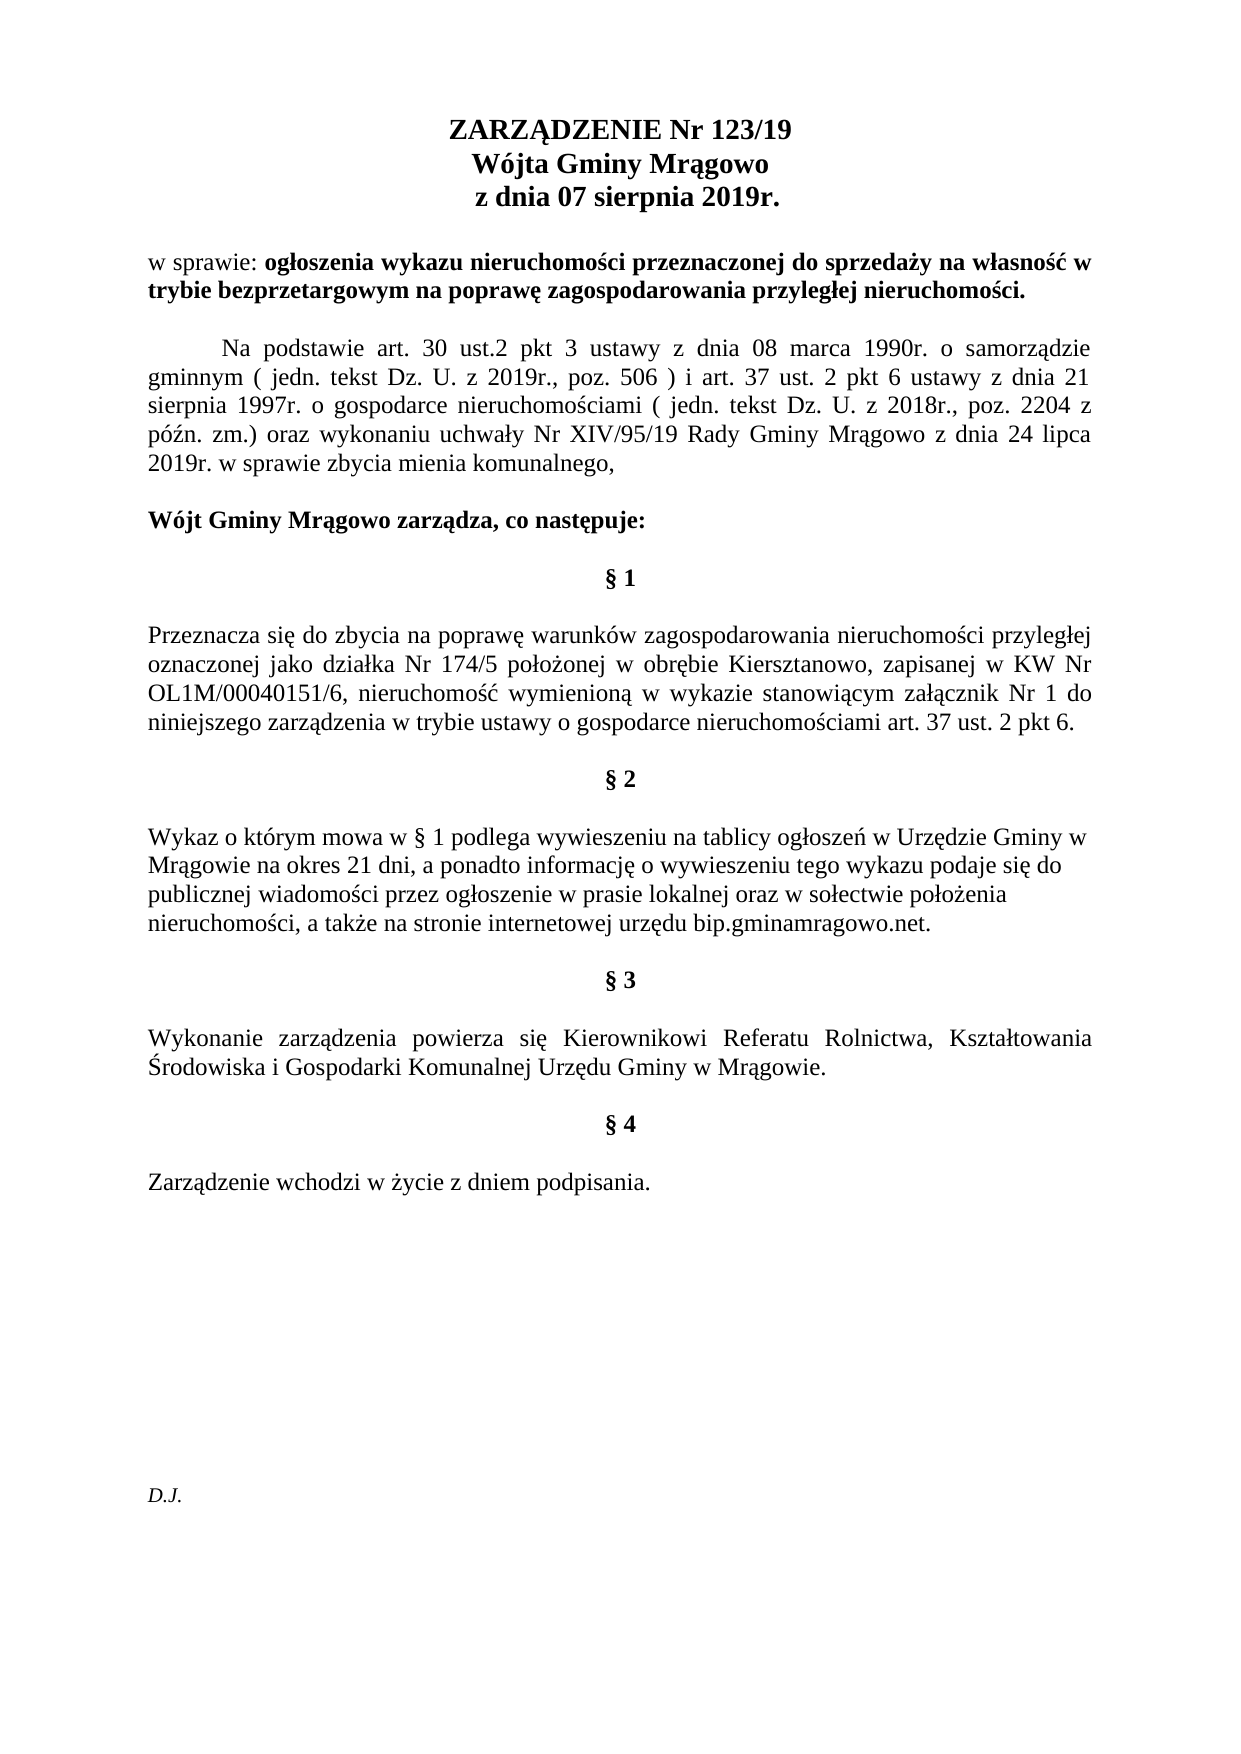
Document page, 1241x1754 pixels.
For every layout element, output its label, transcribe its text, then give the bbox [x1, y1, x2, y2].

text Przeznacza się do zbycia na poprawę warunków zagospodarowania nieruchomości przyległej oznaczonej jako działka Nr 174/5 położonej w obrębie Kiersztanowo, zapisanej w KW Nr OL1M/00040151/6, nieruchomość wymienioną w wykazie stanowiącym załącznik Nr 1 do niniejszego zarządzenia w trybie ustawy o gospodarce nieruchomościami art. 37 ust. 2 pkt 6. [148, 620, 1093, 735]
text Wykaz o którym mowa w § 1 podlega wywieszeniu na tablicy ogłoszeń w Urzędzie Gminy w Mrągowie na okres 21 dni, a ponadto informację o wywieszeniu tego wykazu podaje się do publicznej wiadomości przez ogłoszenie w prasie lokalnej oraz w sołectwie położenia nieruchomości, a także na stronie internetowej urzędu bip.gminamragowo.net. [148, 822, 1093, 937]
text § 4 [148, 1109, 1093, 1138]
text D.J. [148, 1483, 1093, 1507]
text w sprawie: ogłoszenia wykazu nieruchomości przeznaczonej do sprzedaży na własność w trybie bezprzetargowym na poprawę zagospodarowania przyległej nieruchomości. [148, 247, 1093, 304]
text Wójt Gminy Mrągowo zarządza, co następuje: [148, 505, 1093, 534]
title ZARZĄDZENIE Nr 123/19 [148, 112, 1093, 146]
text Wykonanie zarządzenia powierza się Kierownikowi Referatu Rolnictwa, Kształtowania Środowiska i Gospodarki Komunalnej Urzędu Gminy w Mrągowie. [148, 1023, 1093, 1080]
text Zarządzenie wchodzi w życie z dniem podpisania. [148, 1167, 1093, 1195]
text Na podstawie art. 30 ust.2 pkt 3 ustawy z dnia 08 marca 1990r. o samorządzie gminnym ( jedn. tekst Dz. U. z 2019r., poz. 506 ) i art. 37 ust. 2 pkt 6 ustawy z dnia 21 sierpnia 1997r. o gospodarce nieruchomościami ( jedn. tekst Dz. U. z 2018r., poz. 2204 z późn. zm.) oraz wykonaniu uchwały Nr XIV/95/19 Rady Gminy Mrągowo z dnia 24 lipca 2019r. w sprawie zbycia mienia komunalnego, [148, 333, 1093, 477]
text § 2 [148, 764, 1093, 793]
text Wójta Gminy Mrągowo [148, 146, 1093, 179]
text § 1 [148, 563, 1093, 592]
text § 3 [148, 965, 1093, 994]
text z dnia 07 sierpnia 2019r. [148, 179, 1093, 213]
